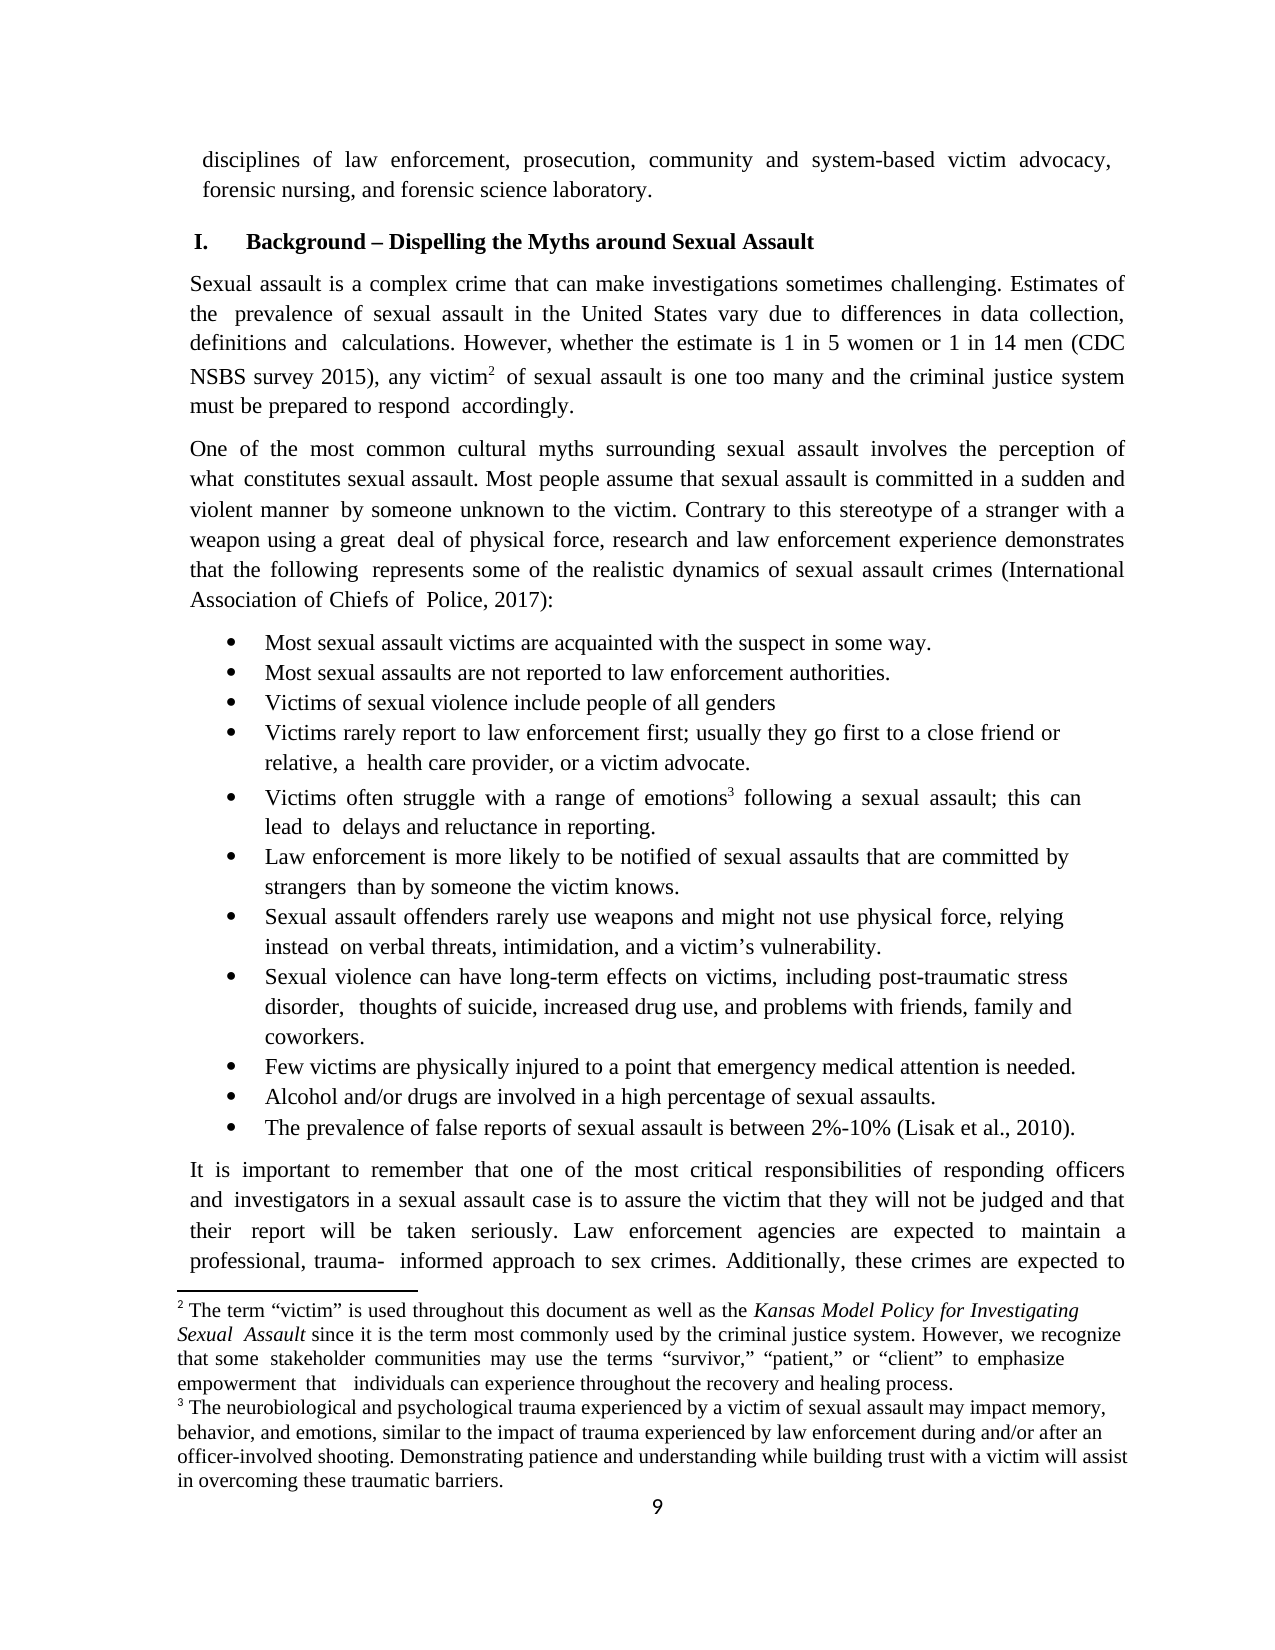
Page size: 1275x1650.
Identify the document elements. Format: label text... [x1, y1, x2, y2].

text Sexual assault is a complex crime that can make investigations sometimes challenging. Estimates of the prevalence of sexual assault in the United States vary due to differences in data collection, definitions and calculations. However, whether the estimate is 1 in 5 women or 1 in 14 men (CDC NSBS survey 2015), any victim of sexual assault is one too many and the criminal justice system must be prepared to respond accordingly. [189, 270, 1126, 419]
list Victims of sexual violence include people of all genders [227, 689, 1137, 716]
subtitle Background – Dispelling the Myths around Sexual Assault [193, 228, 1137, 254]
list Most sexual assault victims are acquainted with the suspect in some way. [227, 629, 1137, 655]
list Victims often struggle with a range of emotions following a sexual assault; this can lead to delays and reluctance in reporting. [227, 779, 1125, 840]
list Sexual violence can have long-term effects on victims, including post-traumatic stress disorder, thoughts of suicide, increased drug use, and problems with friends, family and coworkers. [227, 963, 1125, 1049]
text One of the most common cultural myths surrounding sexual assault involves the perception of what constitutes sexual assault. Most people assume that sexual assault is committed in a sudden and violent manner by someone unknown to the victim. Contrary to this stereotype of a stranger with a weapon using a great deal of physical force, research and law enforcement experience demonstrates that the following represents some of the realistic dynamics of sexual assault crimes (International Association of Chiefs of Police, 2017): [189, 435, 1125, 613]
list Victims rarely report to law enforcement first; usually they go first to a close friend or relative, a health care provider, or a victim advocate. [227, 719, 1125, 776]
list Sexual assault offenders rarely use weapons and might not use physical force, relying instead on verbal threats, intimidation, and a victim’s vulnerability. [227, 903, 1125, 959]
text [189, 1156, 1126, 1273]
list The prevalence of false reports of sexual assault is between 2%-10% (Lisak et al., 2010). [227, 1114, 1137, 1140]
list Most sexual assaults are not reported to law enforcement authorities. [227, 659, 1137, 685]
list Alcohol and/or drugs are involved in a high percentage of sexual assaults. [227, 1083, 1137, 1110]
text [202, 146, 1113, 202]
list Law enforcement is more likely to be notified of sexual assaults that are committed by strangers than by someone the victim knows. [227, 843, 1125, 899]
list Few victims are physically injured to a point that emergency medical attention is needed. [227, 1053, 1137, 1079]
